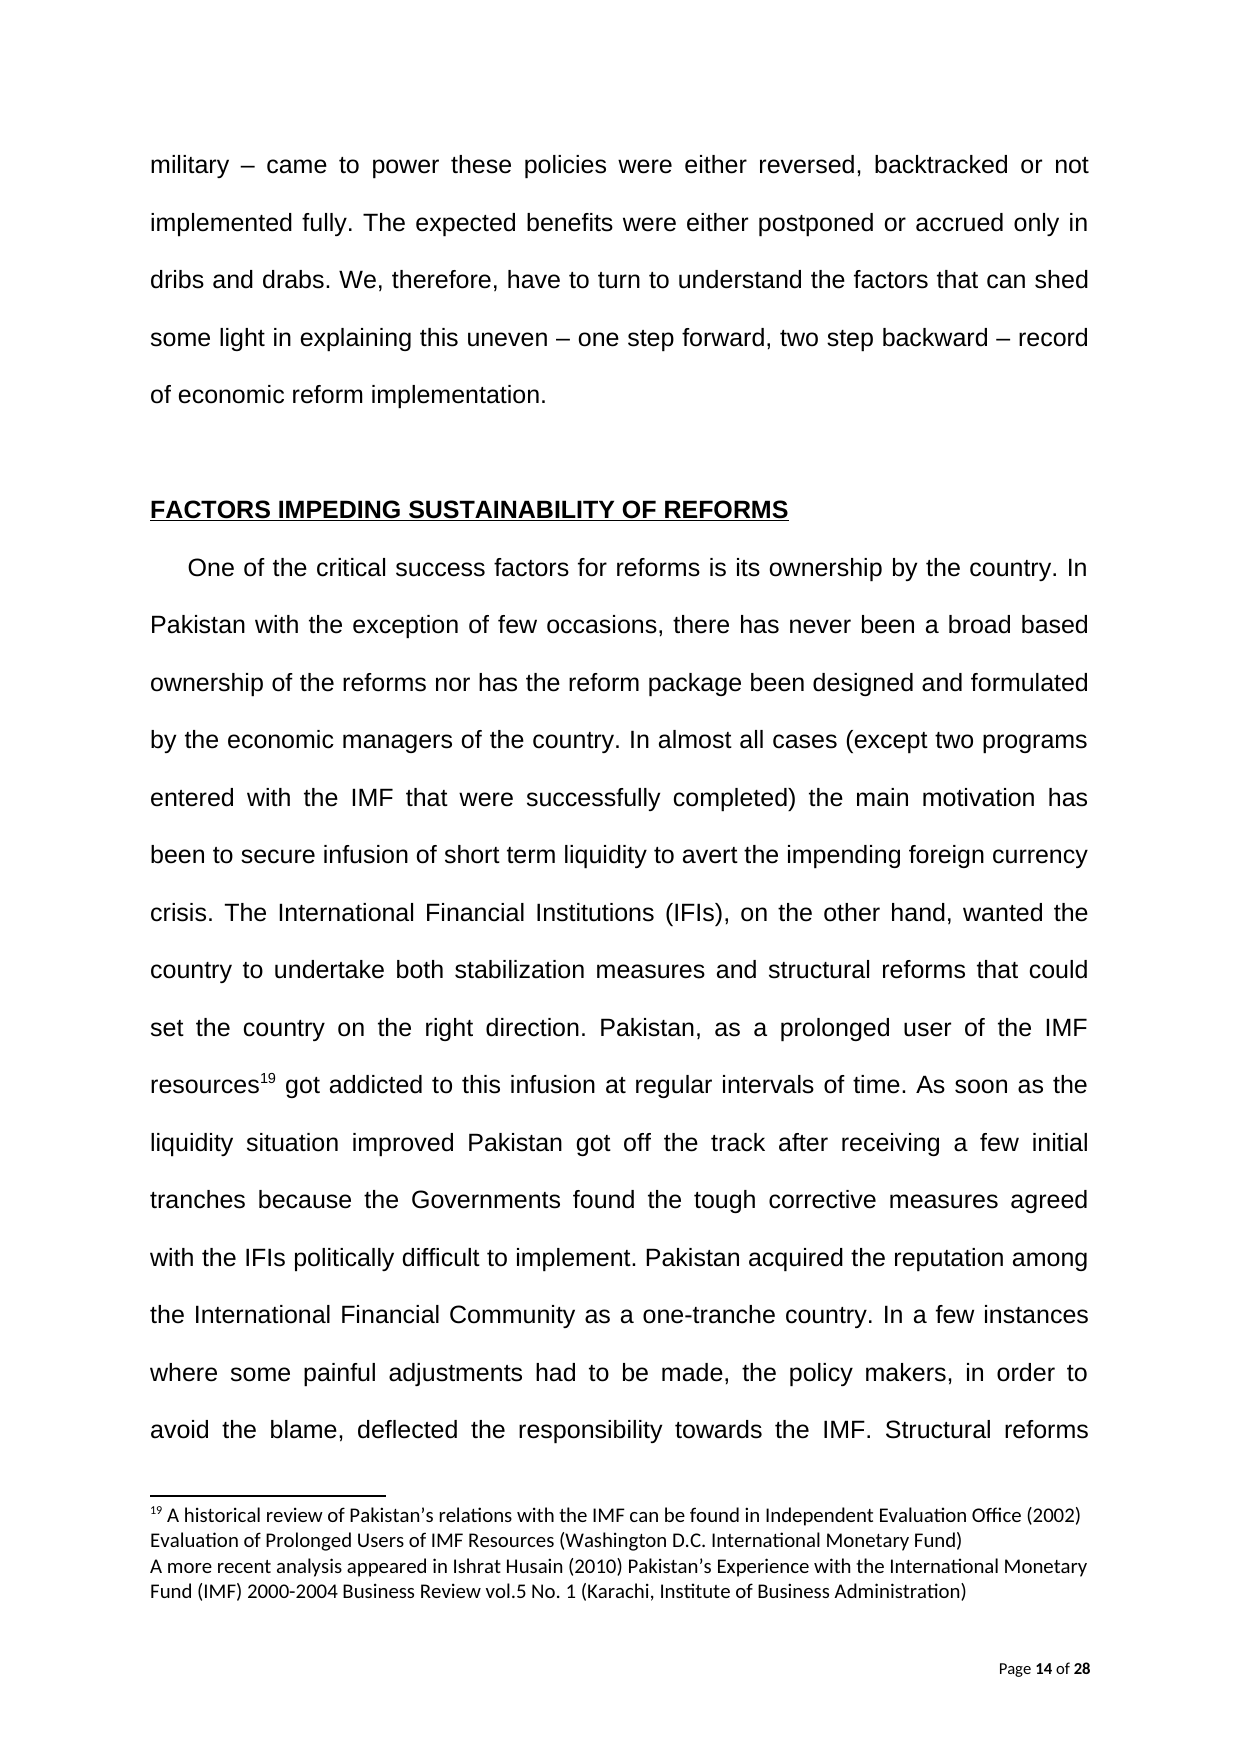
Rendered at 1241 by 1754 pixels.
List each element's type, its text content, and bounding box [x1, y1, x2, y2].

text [150, 552, 1090, 1444]
text FACTORS IMPEDING SUSTAINABILITY OF REFORMS [150, 495, 1090, 524]
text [150, 150, 1090, 409]
